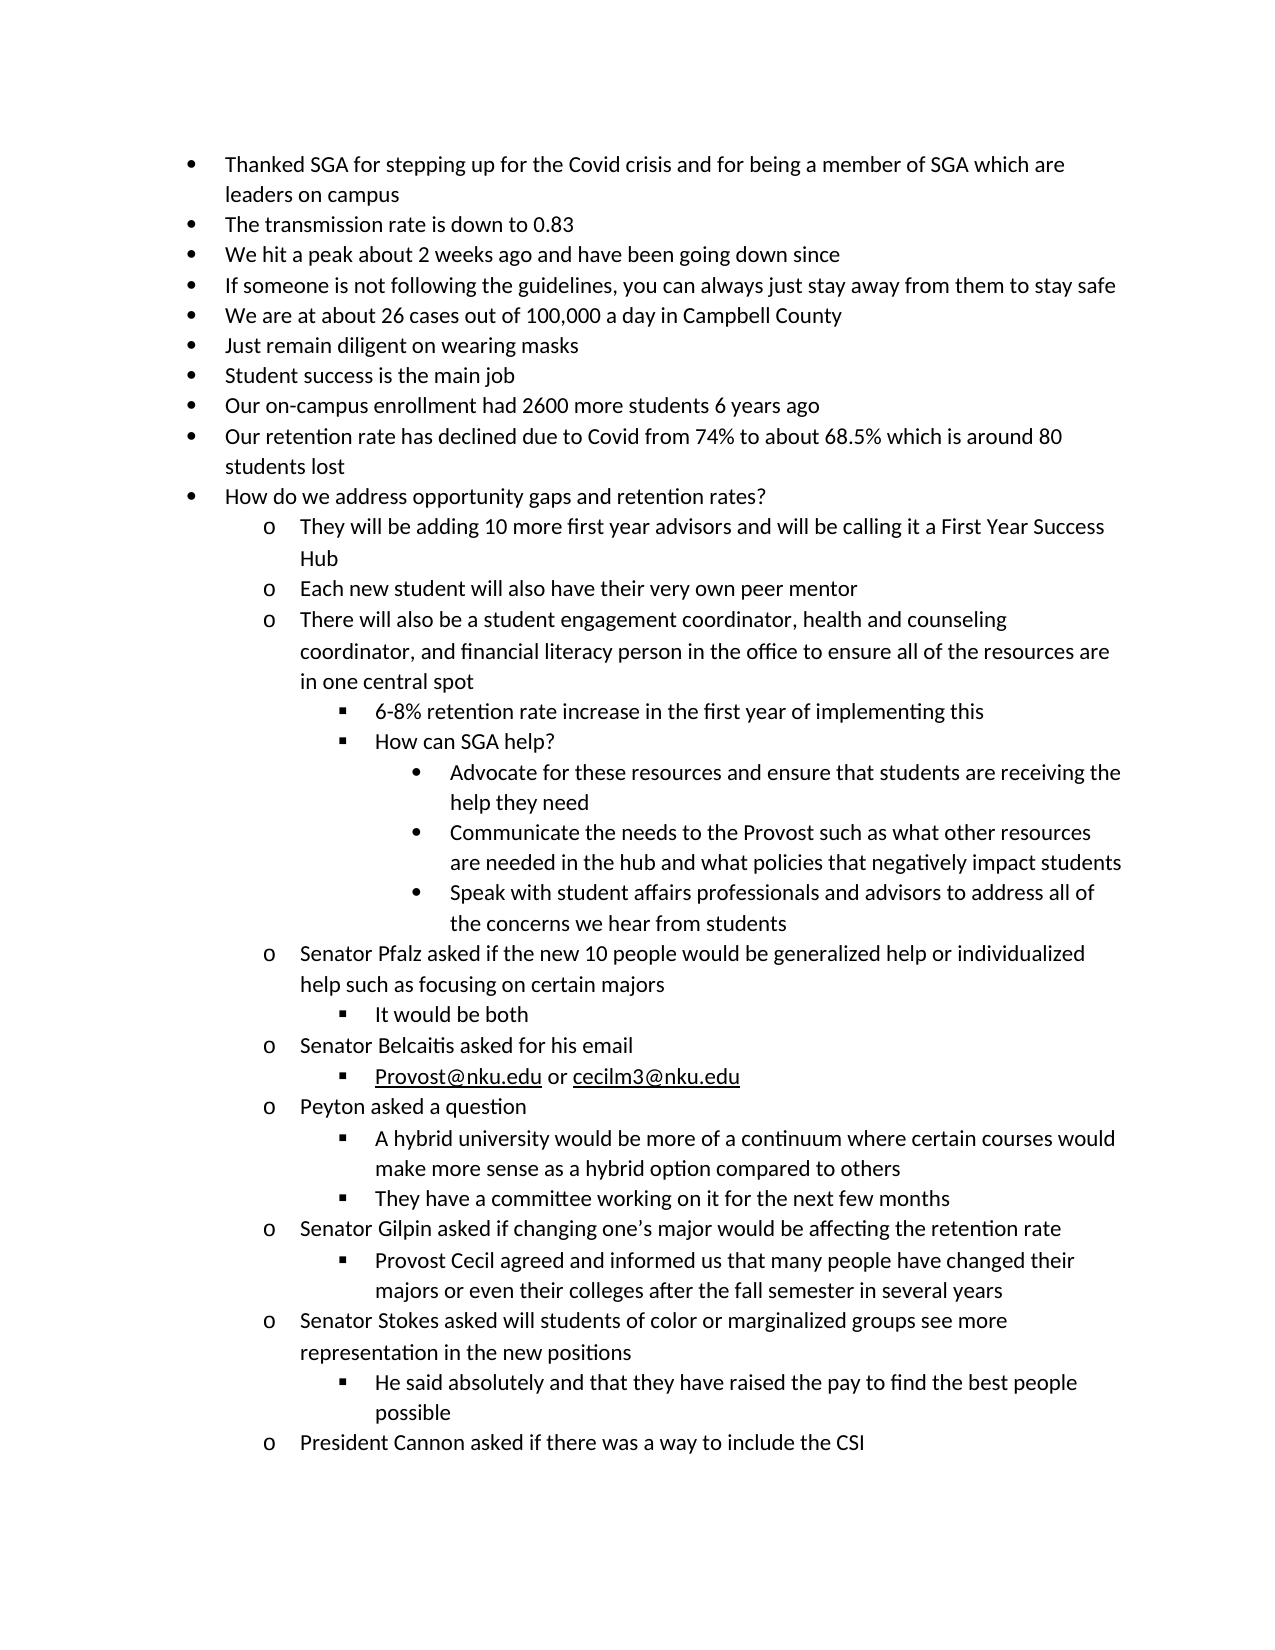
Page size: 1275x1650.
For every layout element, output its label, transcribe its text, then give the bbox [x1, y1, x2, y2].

list Provost@nku.edu or cecilm3@nku.edu [337, 1062, 1125, 1090]
list The transmission rate is down to 0.83 [187, 210, 1125, 238]
list If someone is not following the guidelines, you can always just stay away from them to stay safe [187, 271, 1125, 299]
list Provost Cecil agreed and informed us that many people have changed their majors or even their colleges after the fall semester in several years [337, 1246, 1125, 1304]
list It would be both [337, 1001, 1125, 1028]
list They will be adding 10 more first year advisors and will be calling it a First Year Success Hub [262, 512, 1125, 572]
list Senator Pfalz asked if the new 10 people would be generalized help or individualized help such as focusing on certain majors [262, 939, 1125, 998]
list Peyton asked a question [262, 1092, 1125, 1122]
list Senator Belcaitis asked for his email [262, 1031, 1125, 1060]
list President Cannon asked if there was a way to include the CSI [262, 1428, 1125, 1457]
list How can SGA help? [337, 727, 1125, 756]
list Speak with student affairs professionals and advisors to address all of the concerns we hear from students [412, 878, 1125, 937]
list Senator Stokes asked will students of color or marginalized groups see more representation in the new positions [262, 1306, 1125, 1366]
list Our retention rate has declined due to Covid from 74% to about 68.5% which is around 80 students lost [187, 422, 1125, 480]
list Our on-campus enrollment had 2600 more students 6 years ago [187, 392, 1125, 420]
list He said absolutely and that they have raised the pay to find the best people possible [337, 1368, 1125, 1426]
list Senator Gilpin asked if changing one’s major would be affecting the retention rate [262, 1214, 1125, 1244]
list Thanked SGA for stepping up for the Covid crisis and for being a member of SGA which are leaders on campus [187, 150, 1125, 208]
list Student success is the main job [187, 361, 1125, 389]
list A hybrid university would be more of a continuum where certain courses would make more sense as a hybrid option compared to others [337, 1124, 1125, 1182]
list There will also be a student engagement coordinator, health and counseling coordinator, and financial literacy person in the office to ensure all of the resources are in one central spot [262, 606, 1125, 695]
list They have a committee working on it for the next few months [337, 1184, 1125, 1212]
list 6-8% retention rate increase in the first year of implementing this [337, 697, 1125, 725]
list How do we address opportunity gaps and retention rates? [187, 482, 1125, 510]
list Each new student will also have their very own peer mentor [262, 574, 1125, 603]
list We are at about 26 cases out of 100,000 a day in Campbell County [187, 301, 1125, 329]
list Just remain diligent on wearing masks [187, 331, 1125, 359]
list Advocate for these resources and ensure that students are receiving the help they need [412, 758, 1125, 816]
list Communicate the needs to the Provost such as what other resources are needed in the hub and what policies that negatively impact students [412, 818, 1125, 876]
list We hit a peak about 2 weeks ago and have been going down since [187, 241, 1125, 269]
